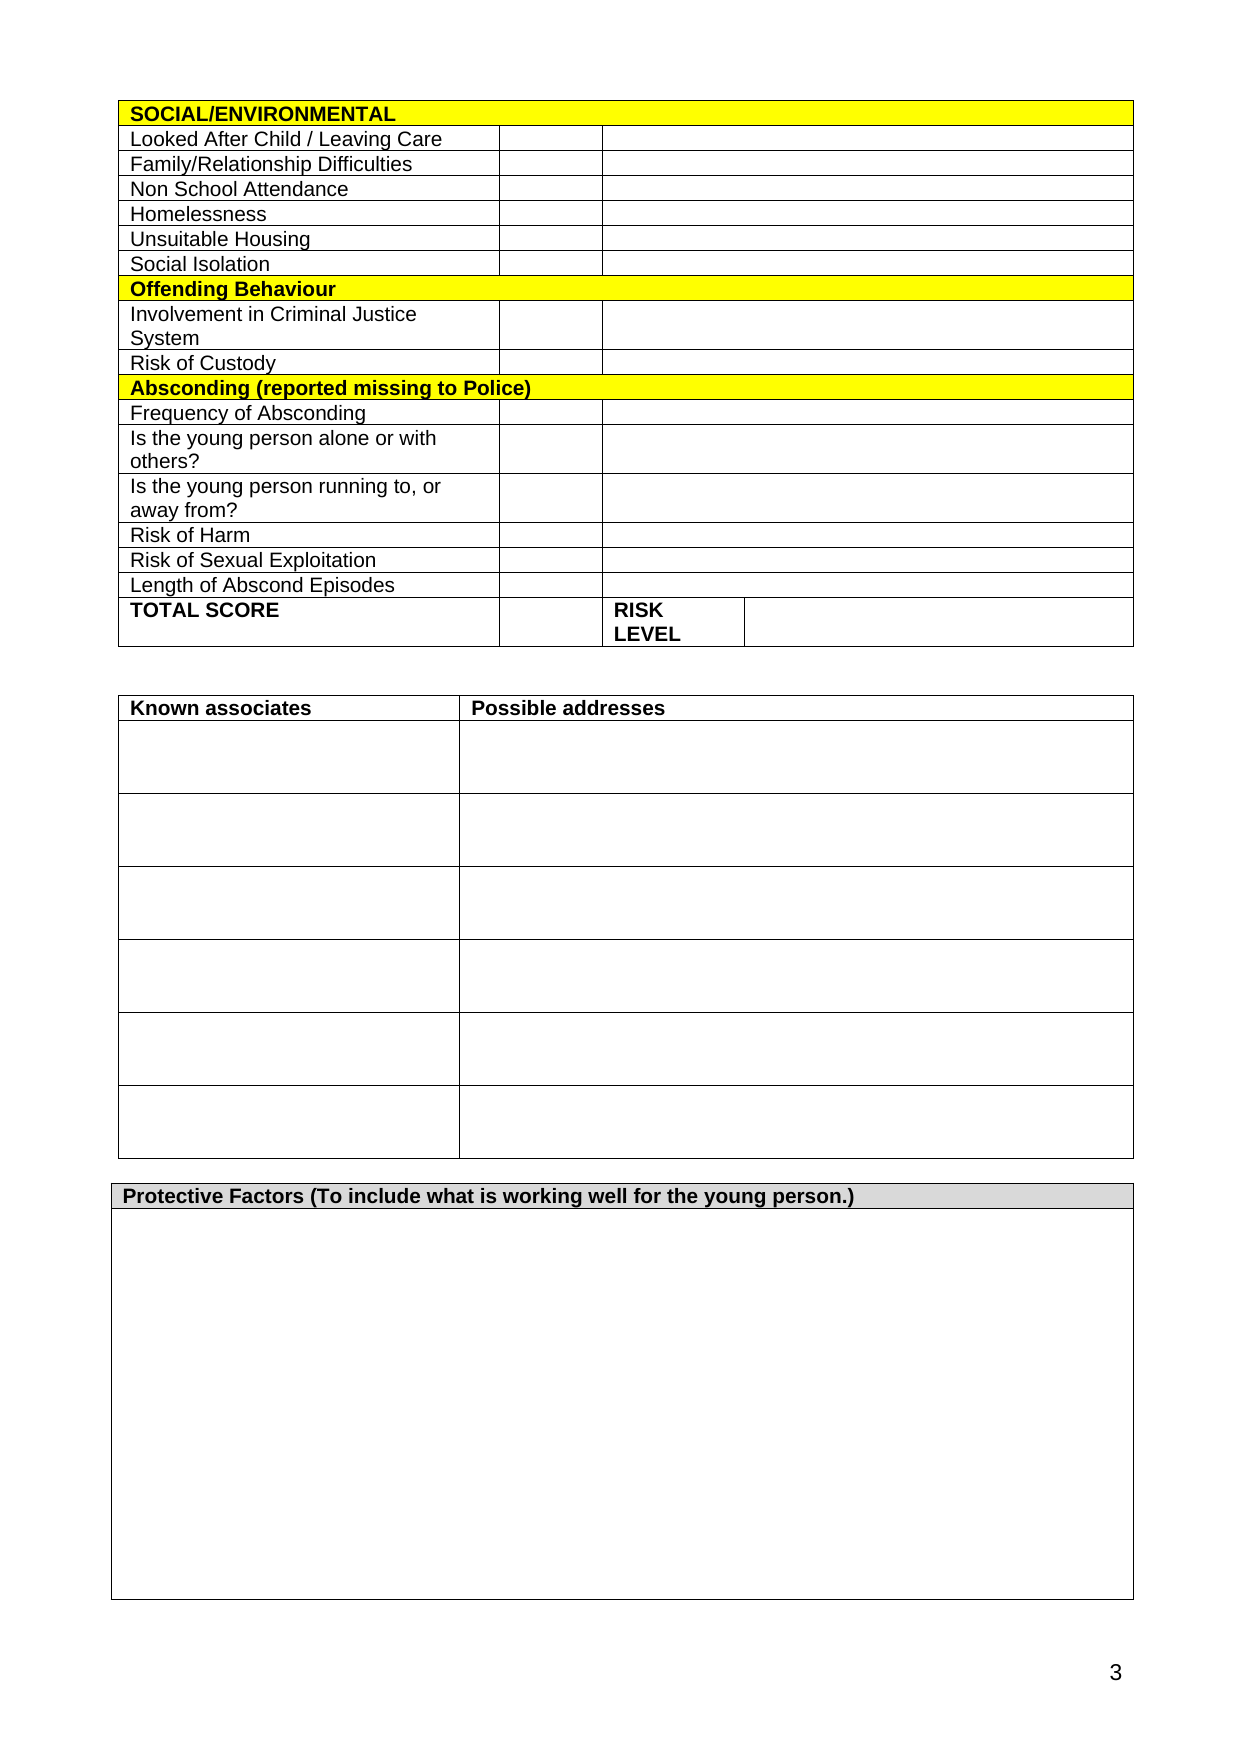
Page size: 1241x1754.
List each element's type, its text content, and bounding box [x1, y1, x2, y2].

table_cell [500, 151, 602, 175]
table_cell Offending Behaviour [119, 276, 1133, 300]
table_cell [500, 251, 602, 275]
table_header Protective Factors (To include what is working well for the young person.) [112, 1184, 1133, 1208]
table_cell [500, 201, 602, 225]
table_cell Homelessness [119, 201, 499, 225]
table_cell [745, 598, 1133, 646]
table_cell [603, 301, 1133, 349]
table_cell [603, 425, 1133, 473]
table_cell [500, 301, 602, 349]
table_cell [119, 794, 459, 866]
table_cell [119, 721, 459, 793]
table_header Possible addresses [460, 696, 1133, 720]
table_cell Length of Abscond Episodes [119, 573, 499, 597]
table_cell Risk of Harm [119, 523, 499, 547]
table_cell [500, 176, 602, 200]
table_cell [603, 400, 1133, 424]
table_cell [119, 867, 459, 939]
table_cell [500, 598, 602, 646]
table_cell [603, 151, 1133, 175]
table_cell Non School Attendance [119, 176, 499, 200]
table_cell Is the young person alone or with others? [119, 425, 499, 473]
table_cell [603, 176, 1133, 200]
table_cell [603, 573, 1133, 597]
table_cell [500, 548, 602, 572]
table_cell [460, 867, 1133, 939]
table_cell [500, 523, 602, 547]
table_cell [460, 1013, 1133, 1085]
table_cell [500, 400, 602, 424]
table_cell [119, 940, 459, 1012]
table_cell [603, 251, 1133, 275]
table_cell Risk of Sexual Exploitation [119, 548, 499, 572]
table_cell Unsuitable Housing [119, 226, 499, 250]
table_cell Frequency of Absconding [119, 400, 499, 424]
table_cell Involvement in Criminal Justice System [119, 301, 499, 349]
table_cell Social Isolation [119, 251, 499, 275]
table_cell [500, 573, 602, 597]
table_cell [460, 721, 1133, 793]
table_cell [500, 350, 602, 374]
table_cell Family/Relationship Difficulties [119, 151, 499, 175]
table_cell [500, 126, 602, 150]
table_cell [460, 940, 1133, 1012]
table_cell [603, 350, 1133, 374]
table_cell [603, 126, 1133, 150]
table_cell Risk of Custody [119, 350, 499, 374]
table_cell [460, 794, 1133, 866]
table_cell [119, 1013, 459, 1085]
table_cell [603, 226, 1133, 250]
table_cell Absconding (reported missing to Police) [119, 375, 1133, 399]
table_cell [603, 523, 1133, 547]
table_cell SOCIAL/ENVIRONMENTAL [119, 101, 1133, 125]
table_cell [603, 201, 1133, 225]
table_cell [119, 1086, 459, 1158]
table_cell Looked After Child / Leaving Care [119, 126, 499, 150]
table_cell Is the young person running to, or away from? [119, 474, 499, 522]
table_cell TOTAL SCORE [119, 598, 499, 646]
table_header Known associates [119, 696, 459, 720]
table_cell [500, 425, 602, 473]
table_cell [603, 548, 1133, 572]
table_cell [500, 474, 602, 522]
table_cell [603, 474, 1133, 522]
table_cell [460, 1086, 1133, 1158]
table_cell [500, 226, 602, 250]
table_cell [112, 1209, 1133, 1599]
